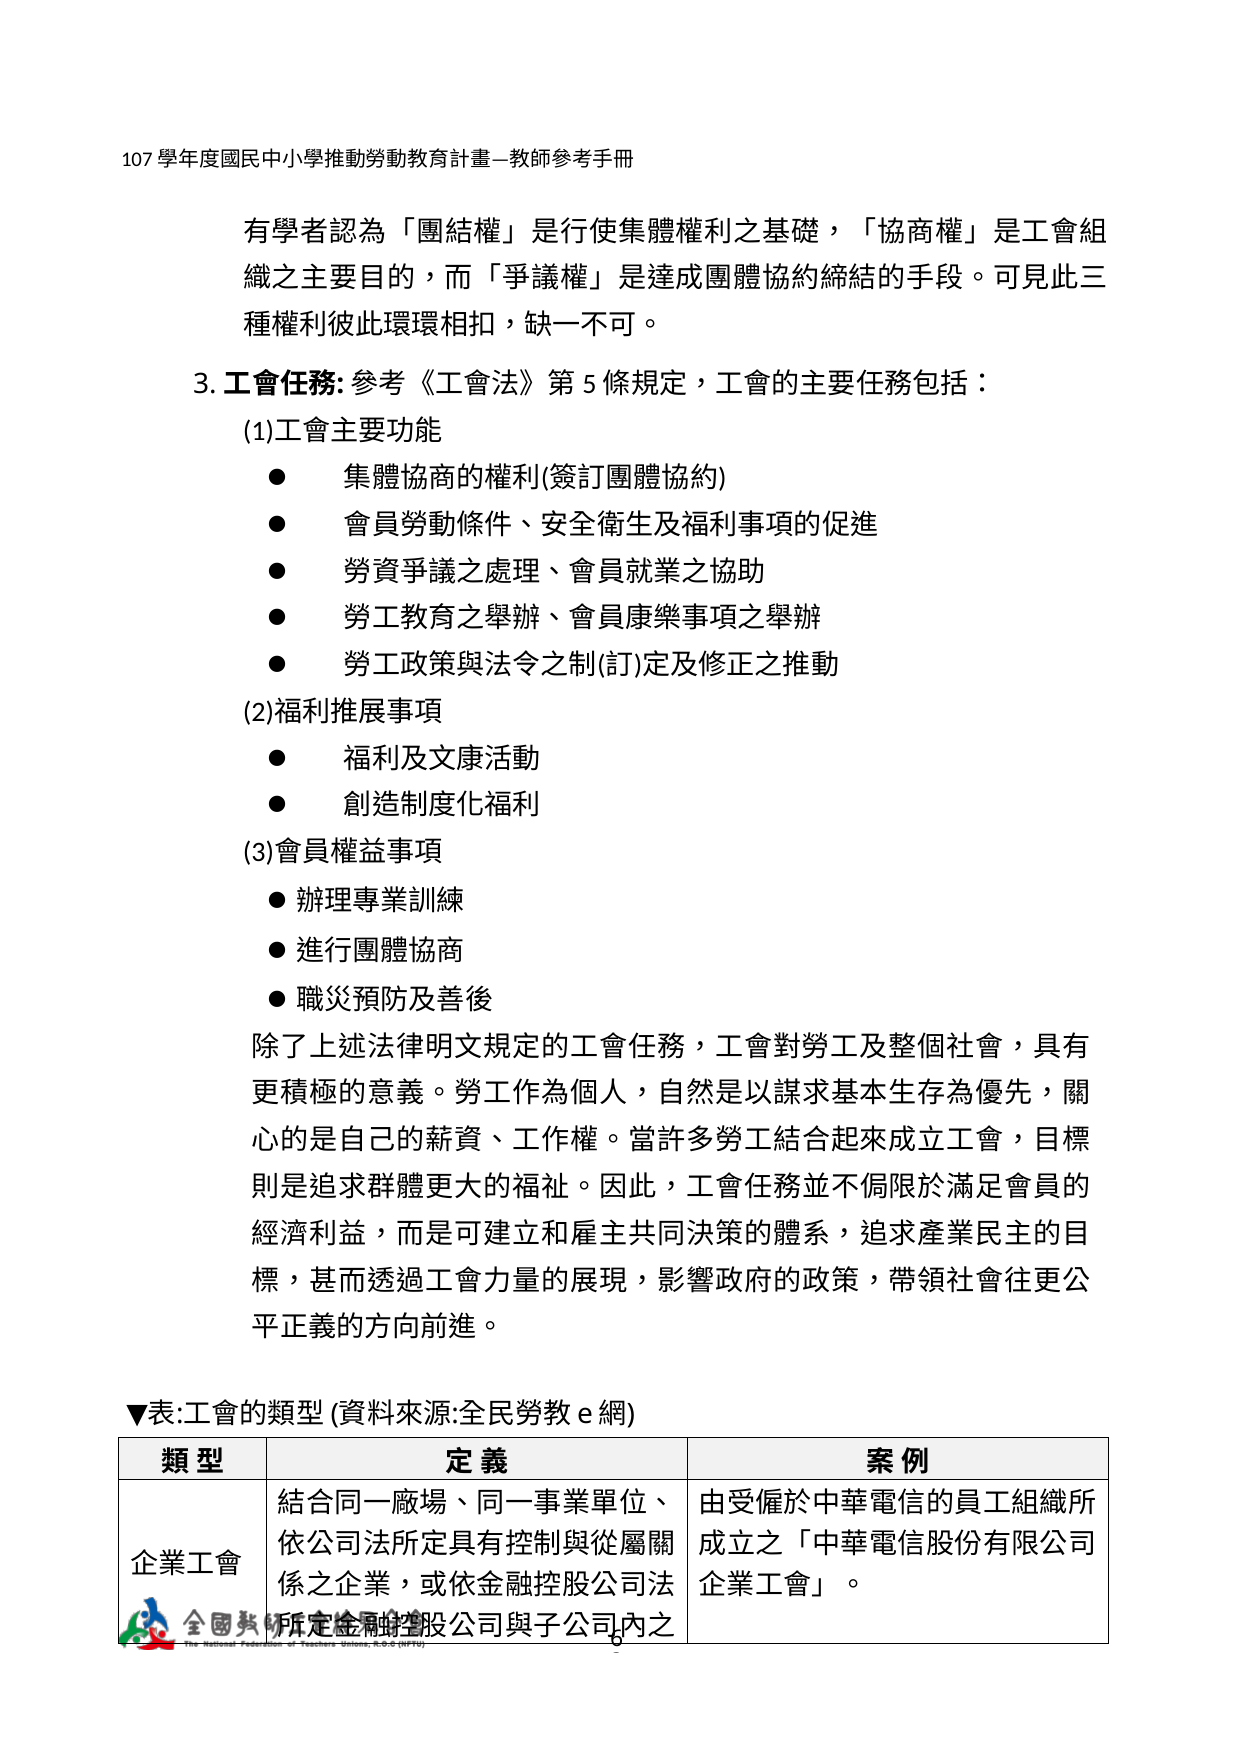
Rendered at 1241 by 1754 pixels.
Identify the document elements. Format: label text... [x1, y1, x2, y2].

text 除了上述法律明文規定的工會任務，工會對勞工及整個社會，具有更積極的意義。勞工作為個人，自然是以謀求基本生存為優先，關心的是自己的薪資、工作權。當許多勞工結合起來成立工會，目標則是追求群體更大的福祉。因此，工會任務並不侷限於滿足會員的經濟利益，而是可建立和雇主共同決策的體系，追求產業民主的目標，甚而透過工會力量的展現，影響政府的政策，帶領社會往更公平正義的方向前進。 [252, 1023, 1093, 1345]
list 創造制度化福利 [266, 782, 1093, 823]
list 職災預防及善後 [266, 977, 1093, 1017]
table_cell 企業工會 [119, 1480, 266, 1643]
list 勞工政策與法令之制(訂)定及修正之推動 [266, 642, 1093, 683]
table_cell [267, 1480, 687, 1643]
text 有學者認為「團結權」是行使集體權利之基礎，「協商權」是工會組織之主要目的，而「爭議權」是達成團體協約締結的手段。可見此三種權利彼此環環相扣，缺一不可。 [243, 208, 1108, 343]
text (1)工會主要功能 [243, 408, 1093, 449]
list 福利及文康活動 [266, 735, 1093, 776]
table_header 定 義 [267, 1438, 687, 1479]
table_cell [688, 1480, 1108, 1643]
text (3)會員權益事項 [243, 829, 1093, 870]
text ▼表:工會的類型 (資料來源:全民勞教e網) [119, 1390, 1093, 1431]
picture [118, 1644, 426, 1650]
table_header 案 例 [688, 1438, 1108, 1479]
list 勞工教育之舉辦、會員康樂事項之舉辦 [266, 595, 1093, 636]
text 3. 工會任務: 參考《工會法》第 5 條規定，工會的主要任務包括： [193, 361, 1108, 402]
list 進行團體協商 [266, 927, 1093, 968]
text (2)福利推展事項 [243, 689, 1093, 729]
list 辦理專業訓練 [266, 878, 1093, 919]
list 勞資爭議之處理、會員就業之協助 [266, 548, 1093, 589]
list 集體協商的權利(簽訂團體協約) [266, 455, 1093, 496]
table_header 類 型 [119, 1438, 266, 1479]
list 會員勞動條件、安全衛生及福利事項的促進 [266, 502, 1093, 542]
